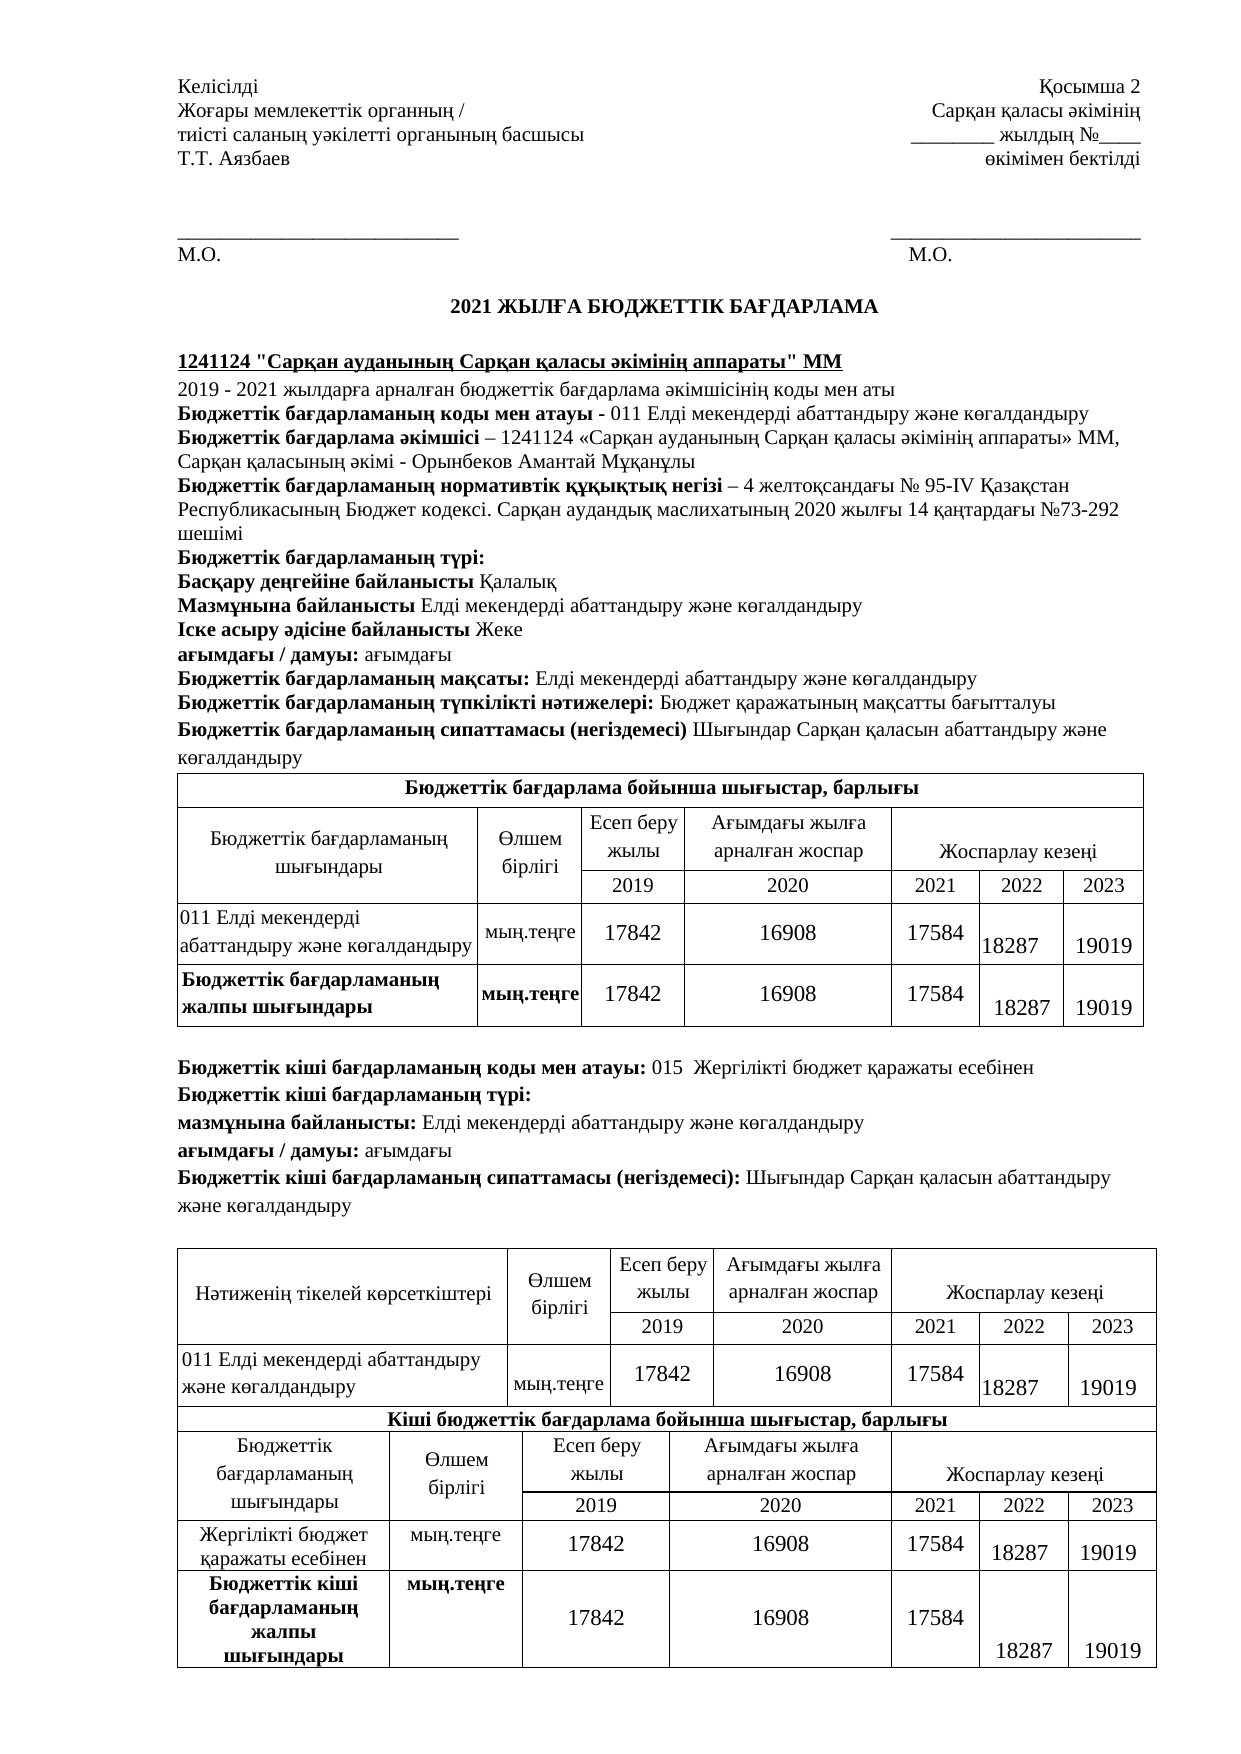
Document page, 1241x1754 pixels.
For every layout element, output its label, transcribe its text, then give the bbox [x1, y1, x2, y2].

table_header Ағымдағы жылға арналған жоспар [714, 1249, 891, 1312]
table_cell 17584 [892, 1345, 979, 1406]
table_cell 17842 [611, 1345, 713, 1406]
table_cell Бюджеттік бағдарламаның шығындары [178, 808, 477, 902]
table_cell 16908 [685, 965, 891, 1026]
table_cell 16908 [670, 1521, 891, 1569]
table_cell 2021 [892, 1313, 979, 1344]
table_cell 2019 [523, 1493, 669, 1520]
table_cell 16908 [685, 904, 891, 964]
text Бюджеттік бағдарламаның коды мен атауы - 011 Елді мекендерді абаттандыру және көгалдандыру [177, 401, 1152, 425]
table_cell 17584 [892, 1571, 979, 1667]
table_cell 18287 [980, 1521, 1068, 1569]
text 2019 - 2021 жылдарға арналған бюджеттік бағдарлама әкімшісінің коды мен аты [177, 377, 1152, 401]
table_cell 2019 [582, 871, 684, 902]
table_cell 2023 [1069, 1493, 1156, 1520]
text Бюджеттік бағдарламаның түпкілікті нәтижелері: Бюджет қаражатының мақсатты бағытталуы [177, 689, 1152, 714]
text мазмұнына байланысты: Елді мекендерді абаттандыру және көгалдандыру [177, 1110, 1152, 1134]
text Бюджеттік кіші бағдарламаның сипаттамасы (негіздемесі): Шығындар Сарқан қаласын абаттандыру және көгалдандыру [177, 1165, 1152, 1217]
table_cell 011 Елді мекендерді абаттандыру және көгалдандыру [178, 904, 477, 964]
table_cell 2020 [670, 1493, 891, 1520]
table_cell 19019 [1069, 1571, 1156, 1667]
table_cell Бюджеттік бағдарламаның жалпы шығындары [178, 965, 477, 1026]
text ағымдағы / дамуы: ағымдағы [177, 641, 1152, 666]
table_header Есеп беру жылы [611, 1249, 713, 1312]
text 2021 ЖЫЛҒА БЮДЖЕТТІК БАҒДАРЛАМА [177, 294, 1152, 318]
table_header Жоспарлау кезеңі [892, 1249, 1156, 1312]
table_cell Есеп беру жылы [523, 1432, 669, 1491]
table_cell мың.теңге [390, 1571, 522, 1667]
table_cell Жергілікті бюджет қаражаты есебінен [178, 1521, 389, 1569]
text Бюджеттік бағдарламаның сипаттамасы (негіздемесі) Шығындар Сарқан қаласын абаттандыру және көгалдандыру [177, 717, 1152, 769]
table_cell 18287 [980, 965, 1063, 1026]
table_cell 17842 [523, 1571, 669, 1667]
table_cell 2019 [611, 1313, 713, 1344]
text Іске асыру әдісіне байланысты Жеке [177, 617, 1152, 641]
table_cell 2021 [892, 1493, 979, 1520]
text Бюджеттік бағдарламаның нормативтік құқықтық негізі – 4 желтоқсандағы № 95-IV Қазақстан Республикасының Бюджет кодексі. Сарқан аудандық маслихатының 2020 жылғы 14 қаңтардағы №73-292 шешімі [177, 473, 1152, 545]
table_cell 2020 [714, 1313, 891, 1344]
text 1241124 "Сарқан ауданының Сарқан қаласы әкімінің аппараты" ММ [177, 349, 1152, 373]
table_cell 17842 [523, 1521, 669, 1569]
table_cell 19019 [1069, 1521, 1156, 1569]
table_cell Жоспарлау кезеңі [892, 808, 1143, 870]
table_cell 19019 [1064, 904, 1143, 964]
table_cell 19019 [1064, 965, 1143, 1026]
table_cell 2021 [892, 871, 979, 902]
table_cell мың.теңге [508, 1345, 610, 1406]
table_cell 17842 [582, 904, 684, 964]
text Бюджеттік бағдарламаның мақсаты: Елді мекендерді абаттандыру және көгалдандыру [177, 666, 1152, 689]
table_cell 2022 [980, 871, 1063, 902]
table_header Келісілді Жоғары мемлекеттік органның / тиісті саланың уәкілетті органының басшысы Т.Т. Аязбаев ___________________________ М.О. [166, 74, 709, 266]
table_cell 17584 [892, 904, 979, 964]
table_cell 18287 [980, 1345, 1068, 1406]
table_cell мың.теңге [478, 904, 581, 964]
table_cell Бюджеттік кіші бағдарламаның жалпы шығындары [178, 1571, 389, 1667]
table_cell 17584 [892, 965, 979, 1026]
table_cell Есеп беру жылы [582, 808, 684, 870]
table_cell Ағымдағы жылға арналған жоспар [685, 808, 891, 870]
table_header Бюджеттік бағдарлама бойынша шығыстар, барлығы [178, 774, 1143, 807]
table_header Қосымша 2 Сарқан қаласы әкімінің ________ жылдың №____ өкімімен бектілді ________________________ М.О. [709, 74, 1152, 266]
text Бюджеттік бағдарлама әкімшісі – 1241124 «Сарқан ауданының Сарқан қаласы әкімінің аппараты» ММ, Сарқан қаласының әкімі - Орынбеков Амантай Мұқанұлы [177, 425, 1152, 473]
table_cell Өлшем бірлігі [478, 808, 581, 902]
table_cell 17584 [892, 1521, 979, 1569]
table_cell 2020 [685, 871, 891, 902]
table_cell 011 Елді мекендерді абаттандыру және көгалдандыру [178, 1345, 507, 1406]
text Мазмұнына байланысты Елді мекендерді абаттандыру және көгалдандыру [177, 593, 1152, 617]
table_cell 16908 [714, 1345, 891, 1406]
table_cell 19019 [1069, 1345, 1156, 1406]
table_cell Бюджеттік бағдарламаның шығындары [178, 1432, 389, 1520]
table_cell мың.теңге [478, 965, 581, 1026]
text Бюджеттік бағдарламаның түрі: Басқару деңгейіне байланысты Қалалық [177, 545, 1152, 593]
table_cell 17842 [582, 965, 684, 1026]
table_header Өлшем бірлігі [508, 1249, 610, 1344]
table_cell 2022 [980, 1493, 1068, 1520]
table_cell 2023 [1069, 1313, 1156, 1344]
text ағымдағы / дамуы: ағымдағы [177, 1137, 1152, 1162]
table_cell 2023 [1064, 871, 1143, 902]
table_cell мың.теңге [390, 1521, 522, 1569]
table_cell Өлшем бірлігі [390, 1432, 522, 1520]
text Бюджеттік кіші бағдарламаның түрі: [177, 1082, 1152, 1106]
table_cell 16908 [670, 1571, 891, 1667]
table_cell 2022 [980, 1313, 1068, 1344]
table_cell Ағымдағы жылға арналған жоспар [670, 1432, 891, 1491]
table_cell Жоспарлау кезеңі [892, 1432, 1156, 1491]
table_header Нәтиженің тікелей көрсеткіштері [178, 1249, 507, 1344]
table_cell Кіші бюджеттік бағдарлама бойынша шығыстар, барлығы [178, 1407, 1156, 1431]
text Бюджеттік кіші бағдарламаның коды мен атауы: 015 Жергілікті бюджет қаражаты есебінен [177, 1055, 1152, 1079]
table_cell 18287 [980, 1571, 1068, 1667]
table_cell 18287 [980, 904, 1063, 964]
